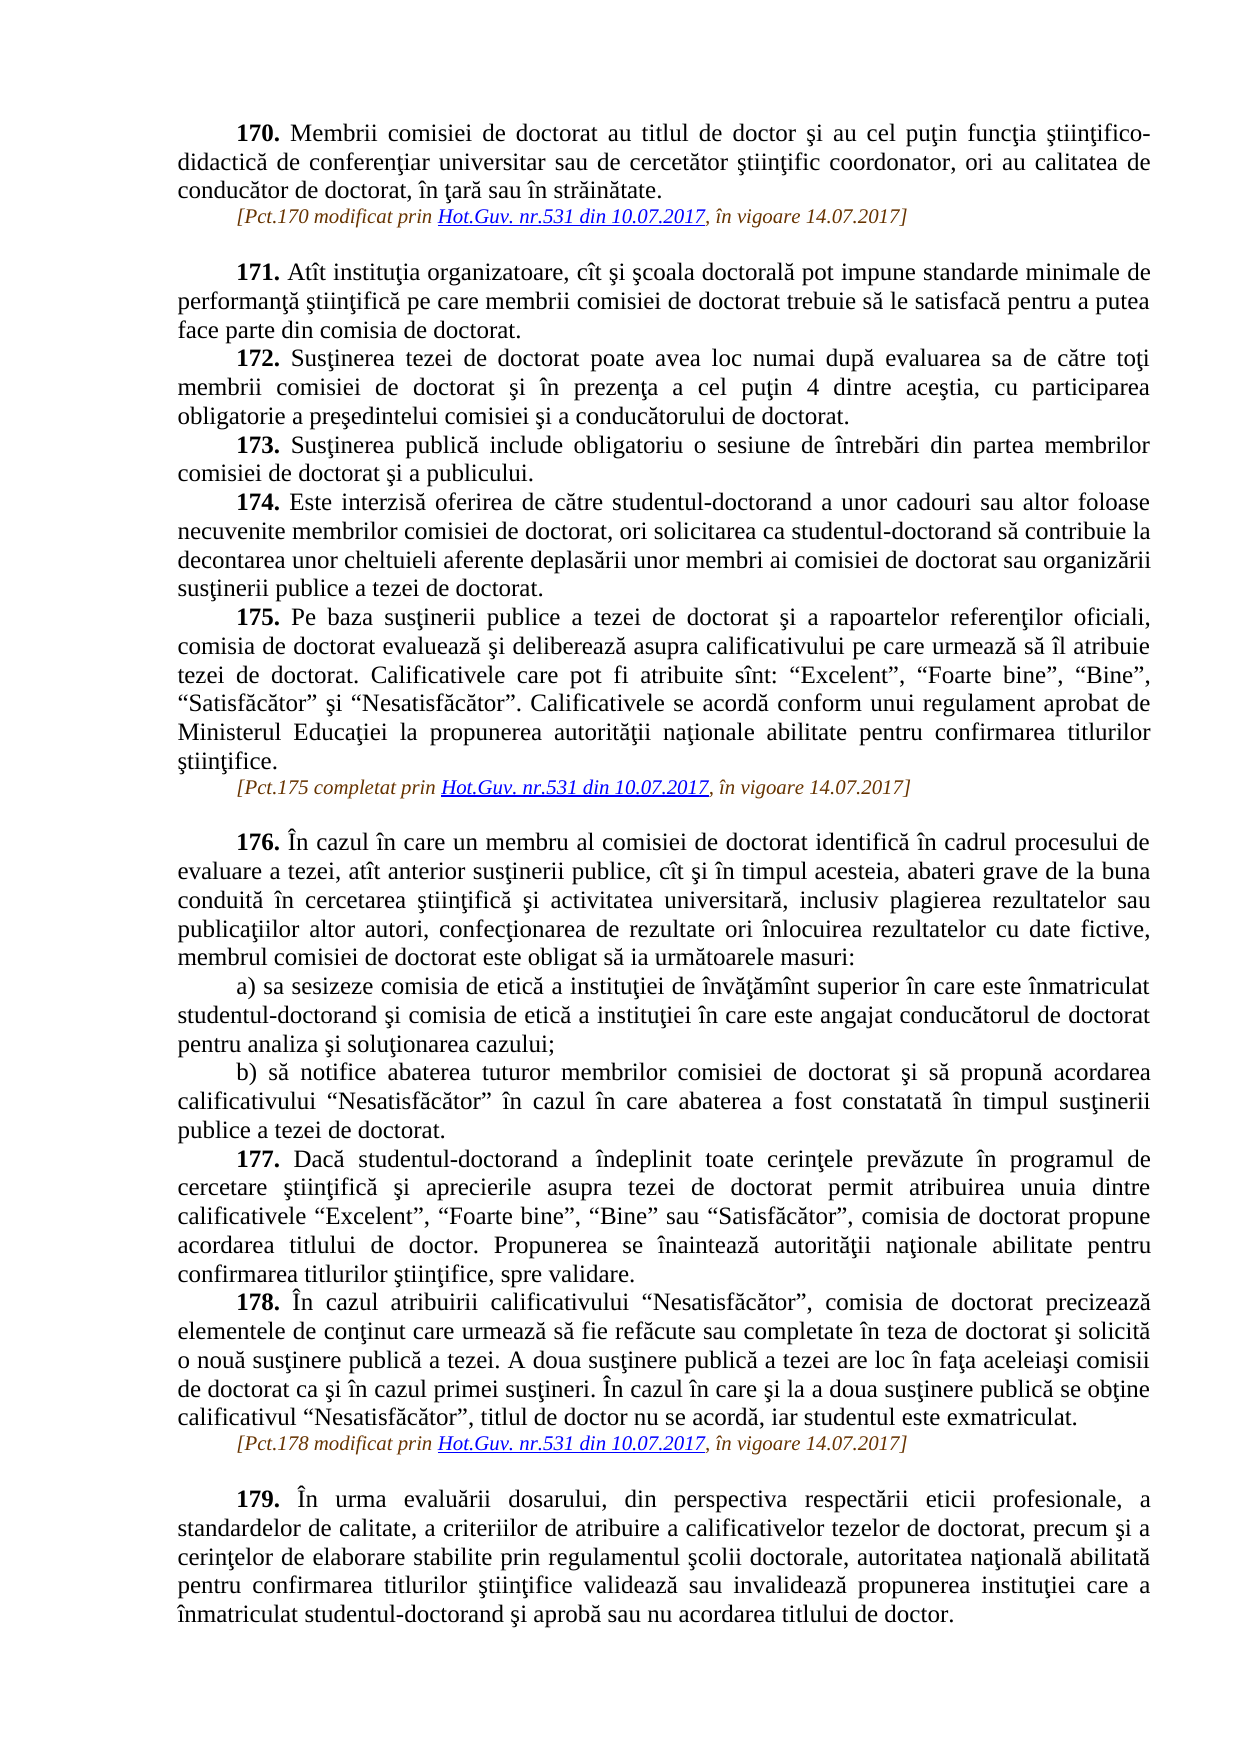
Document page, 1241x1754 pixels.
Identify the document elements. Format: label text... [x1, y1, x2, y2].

text 178. În cazul atribuirii calificativului “Nesatisfăcător”, comisia de doctorat precizează elementele de conţinut care urmează să fie refăcute sau completate în teza de doctorat şi solicită o nouă susţinere publică a tezei. A doua susţinere publică a tezei are loc în faţa aceleiaşi comisii de doctorat ca şi în cazul primei susţineri. În cazul în care şi la a doua susţinere publică se obţine calificativul “Nesatisfăcător”, titlul de doctor nu se acordă, iar studentul este exmatriculat. [177, 1287, 1152, 1431]
text [Pct.178 modificat prin Hot.Guv. nr.531 din 10.07.2017, în vigoare 14.07.2017] [177, 1431, 1152, 1455]
text 172. Susţinerea tezei de doctorat poate avea loc numai după evaluarea sa de către toţi membrii comisiei de doctorat şi în prezenţa a cel puţin 4 dintre aceştia, cu participarea obligatorie a preşedintelui comisiei şi a conducătorului de doctorat. [177, 343, 1152, 430]
text 173. Susţinerea publică include obligatoriu o sesiune de întrebări din partea membrilor comisiei de doctorat şi a publicului. [177, 430, 1152, 487]
text 177. Dacă studentul-doctorand a îndeplinit toate cerinţele prevăzute în programul de cercetare ştiinţifică şi aprecierile asupra tezei de doctorat permit atribuirea unuia dintre calificativele “Excelent”, “Foarte bine”, “Bine” sau “Satisfăcător”, comisia de doctorat propune acordarea titlului de doctor. Propunerea se înaintează autorităţii naţionale abilitate pentru confirmarea titlurilor ştiinţifice, spre validare. [177, 1144, 1152, 1287]
text a) sa sesizeze comisia de etică a instituţiei de învăţămînt superior în care este înmatriculat studentul-doctorand şi comisia de etică a instituţiei în care este angajat conducătorul de doctorat pentru analiza şi soluţionarea cazului; [177, 971, 1152, 1057]
text 170. Membrii comisiei de doctorat au titlul de doctor şi au cel puţin funcţia ştiinţifico-didactică de conferenţiar universitar sau de cercetător ştiinţific coordonator, ori au calitatea de conducător de doctorat, în ţară sau în străinătate. [177, 118, 1152, 204]
text 175. Pe baza susţinerii publice a tezei de doctorat şi a rapoartelor referenţilor oficiali, comisia de doctorat evaluează şi deliberează asupra calificativului pe care urmează să îl atribuie tezei de doctorat. Calificativele care pot fi atribuite sînt: “Excelent”, “Foarte bine”, “Bine”, “Satisfăcător” şi “Nesatisfăcător”. Calificativele se acordă conform unui regulament aprobat de Ministerul Educaţiei la propunerea autorităţii naţionale abilitate pentru confirmarea titlurilor ştiinţifice. [177, 602, 1152, 775]
text [Pct.170 modificat prin Hot.Guv. nr.531 din 10.07.2017, în vigoare 14.07.2017] [177, 204, 1152, 228]
text b) să notifice abaterea tuturor membrilor comisiei de doctorat şi să propună acordarea calificativului “Nesatisfăcător” în cazul în care abaterea a fost constatată în timpul susţinerii publice a tezei de doctorat. [177, 1057, 1152, 1144]
text 176. În cazul în care un membru al comisiei de doctorat identifică în cadrul procesului de evaluare a tezei, atît anterior susţinerii publice, cît şi în timpul acesteia, abateri grave de la buna conduită în cercetarea ştiinţifică şi activitatea universitară, inclusiv plagierea rezultatelor sau publicaţiilor altor autori, confecţionarea de rezultate ori înlocuirea rezultatelor cu date fictive, membrul comisiei de doctorat este obligat să ia următoarele masuri: [177, 827, 1152, 971]
text [Pct.175 completat prin Hot.Guv. nr.531 din 10.07.2017, în vigoare 14.07.2017] [177, 775, 1152, 799]
text 179. În urma evaluării dosarului, din perspectiva respectării eticii profesionale, a standardelor de calitate, a criteriilor de atribuire a calificativelor tezelor de doctorat, precum şi a cerinţelor de elaborare stabilite prin regulamentul şcolii doctorale, autoritatea naţională abilitată pentru confirmarea titlurilor ştiinţifice validează sau invalidează propunerea instituţiei care a înmatriculat studentul-doctorand şi aprobă sau nu acordarea titlului de doctor. [177, 1484, 1152, 1628]
text 174. Este interzisă oferirea de către studentul-doctorand a unor cadouri sau altor foloase necuvenite membrilor comisiei de doctorat, ori solicitarea ca studentul-doctorand să contribuie la decontarea unor cheltuieli aferente deplasării unor membri ai comisiei de doctorat sau organizării susţinerii publice a tezei de doctorat. [177, 487, 1152, 602]
text 171. Atît instituţia organizatoare, cît şi şcoala doctorală pot impune standarde minimale de performanţă ştiinţifică pe care membrii comisiei de doctorat trebuie să le satisfacă pentru a putea face parte din comisia de doctorat. [177, 257, 1152, 343]
